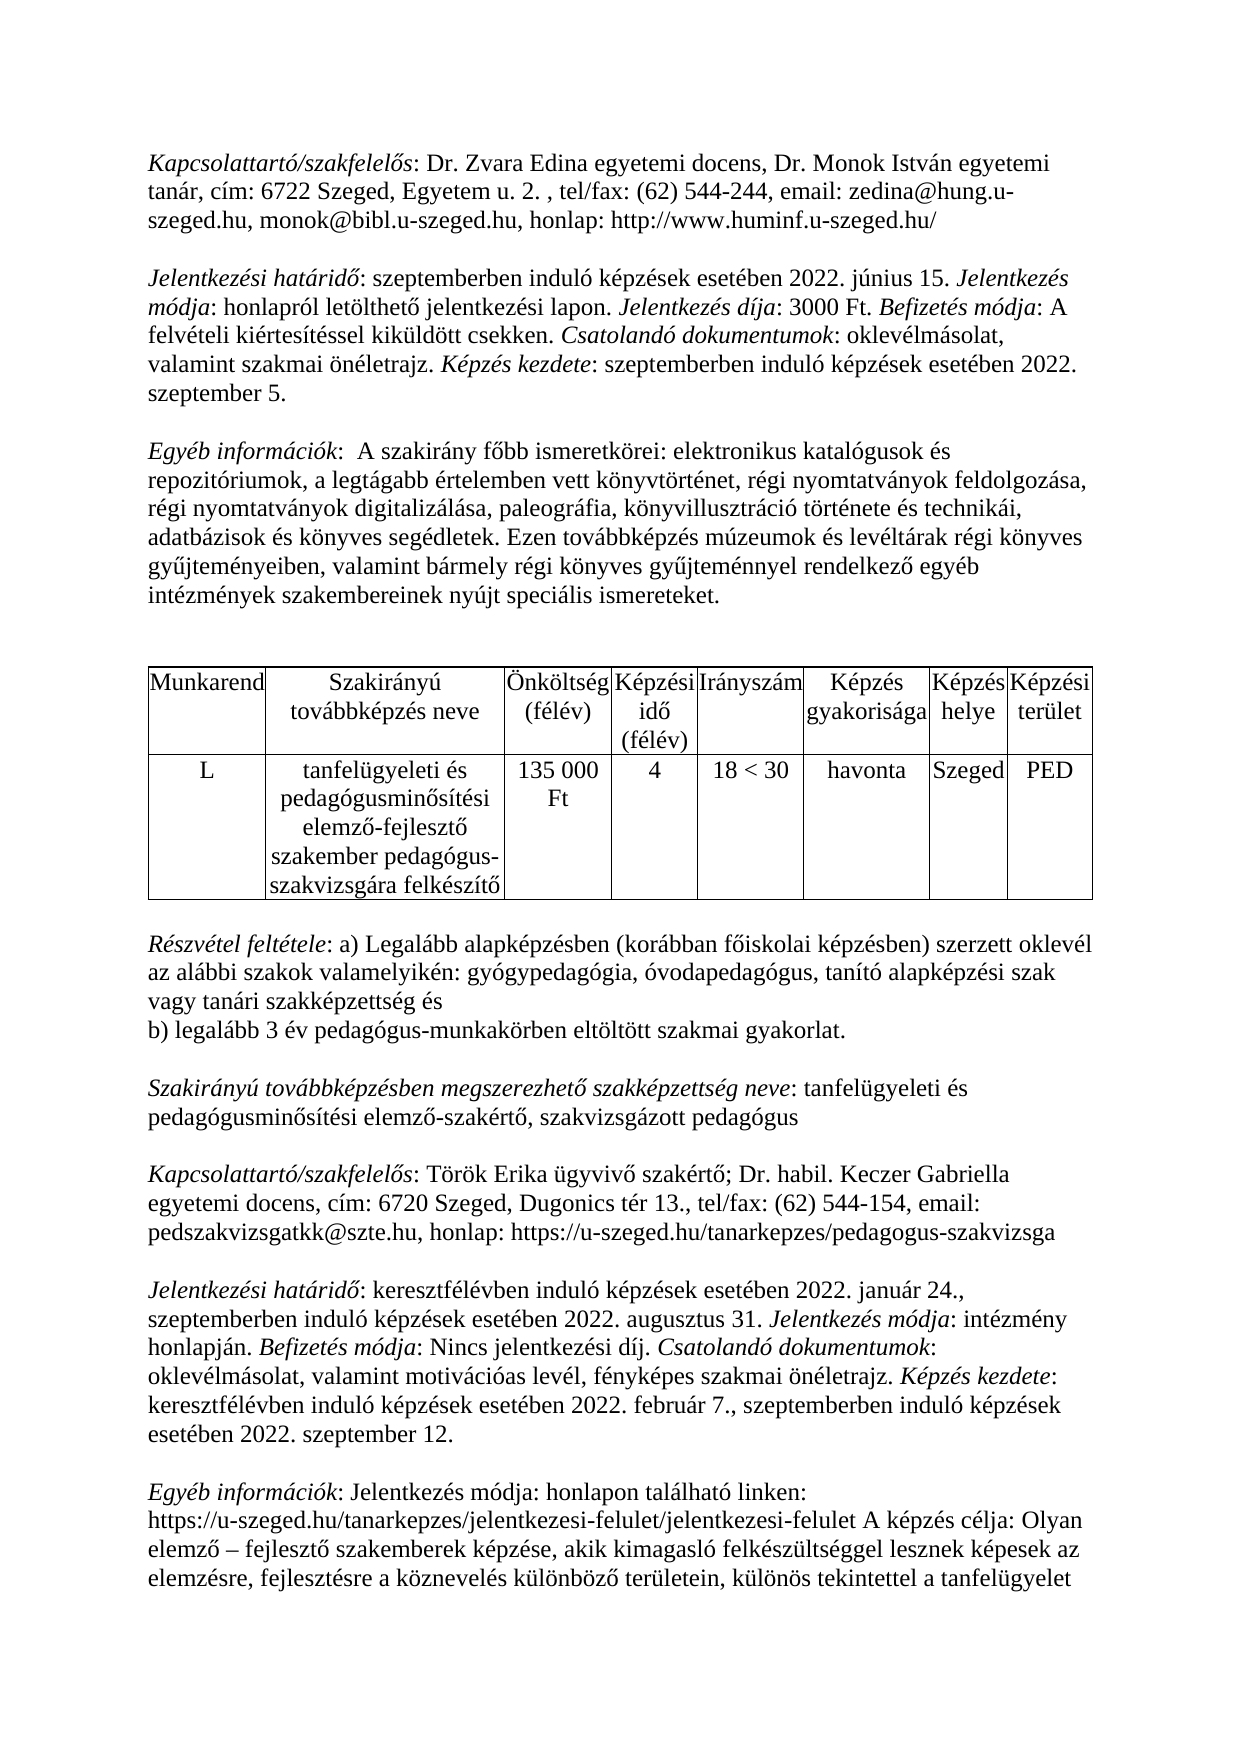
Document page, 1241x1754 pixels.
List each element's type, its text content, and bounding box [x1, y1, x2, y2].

table_cell L [149, 755, 265, 898]
table_header Munkarend [149, 668, 265, 754]
table_cell Szeged [930, 755, 1007, 898]
text Jelentkezési határidő: keresztfélévben induló képzések esetében 2022. január 24., szeptemberben induló képzések esetében 2022. augusztus 31. Jelentkezés módja: intézmény honlapján. Befizetés módja: Nincs jelentkezési díj. Csatolandó dokumentumok: oklevélmásolat, valamint motivációas levél, fényképes szakmai önéletrajz. Képzés kezdete: keresztfélévben induló képzések esetében 2022. február 7., szeptemberben induló képzések esetében 2022. szeptember 12. [148, 1275, 1093, 1447]
table_header Önköltség (félév) [505, 668, 611, 754]
table_header Szakirányú továbbképzés neve [266, 668, 504, 754]
text Szakirányú továbbképzésben megszerezhető szakképzettség neve: tanfelügyeleti és pedagógusminősítési elemző-szakértő, szakvizsgázott pedagógus [148, 1073, 1093, 1130]
table_cell PED [1008, 755, 1092, 898]
table_cell 4 [612, 755, 697, 898]
text Részvétel feltétele: a) Legalább alapképzésben (korábban főiskolai képzésben) szerzett oklevél az alábbi szakok valamelyikén: gyógypedagógia, óvodapedagógus, tanító alapképzési szak vagy tanári szakképzettség és b) legalább 3 év pedagógus-munkakörben eltöltött szakmai gyakorlat. [148, 929, 1093, 1044]
text Kapcsolattartó/szakfelelős: Dr. Zvara Edina egyetemi docens, Dr. Monok István egyetemi tanár, cím: 6722 Szeged, Egyetem u. 2. , tel/fax: (62) 544-244, email: zedina@hung.u-szeged.hu, monok@bibl.u-szeged.hu, honlap: http://www.huminf.u-szeged.hu/ [148, 148, 1093, 234]
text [148, 1477, 1093, 1592]
table_cell 135 000 Ft [505, 755, 611, 898]
text Jelentkezési határidő: szeptemberben induló képzések esetében 2022. június 15. Jelentkezés módja: honlapról letölthető jelentkezési lapon. Jelentkezés díja: 3000 Ft. Befizetés módja: A felvételi kiértesítéssel kiküldött csekken. Csatolandó dokumentumok: oklevélmásolat, valamint szakmai önéletrajz. Képzés kezdete: szeptemberben induló képzések esetében 2022. szeptember 5. [148, 263, 1093, 407]
table_header Képzés gyakorisága [804, 668, 929, 754]
table_header Képzés helye [930, 668, 1007, 754]
table_cell 18 < 30 [698, 755, 803, 898]
text Kapcsolattartó/szakfelelős: Török Erika ügyvivő szakértő; Dr. habil. Keczer Gabriella egyetemi docens, cím: 6720 Szeged, Dugonics tér 13., tel/fax: (62) 544-154, email: pedszakvizsgatkk@szte.hu, honlap: https://u-szeged.hu/tanarkepzes/pedagogus-szakvizsga [148, 1159, 1093, 1246]
table_cell tanfelügyeleti és pedagógusminősítési elemző-fejlesztő szakember pedagógus-szakvizsgára felkészítő [266, 755, 504, 898]
table_header Irányszám [698, 668, 803, 754]
table_header Képzési idő (félév) [612, 668, 697, 754]
table_header Képzési terület [1008, 668, 1092, 754]
table_cell havonta [804, 755, 929, 898]
text Egyéb információk: A szakirány főbb ismeretkörei: elektronikus katalógusok és repozitóriumok, a legtágabb értelemben vett könyvtörténet, régi nyomtatványok feldolgozása, régi nyomtatványok digitalizálása, paleográfia, könyvillusztráció története és technikái, adatbázisok és könyves segédletek. Ezen továbbképzés múzeumok és levéltárak régi könyves gyűjteményeiben, valamint bármely régi könyves gyűjteménnyel rendelkező egyéb intézmények szakembereinek nyújt speciális ismereteket. [148, 436, 1093, 608]
